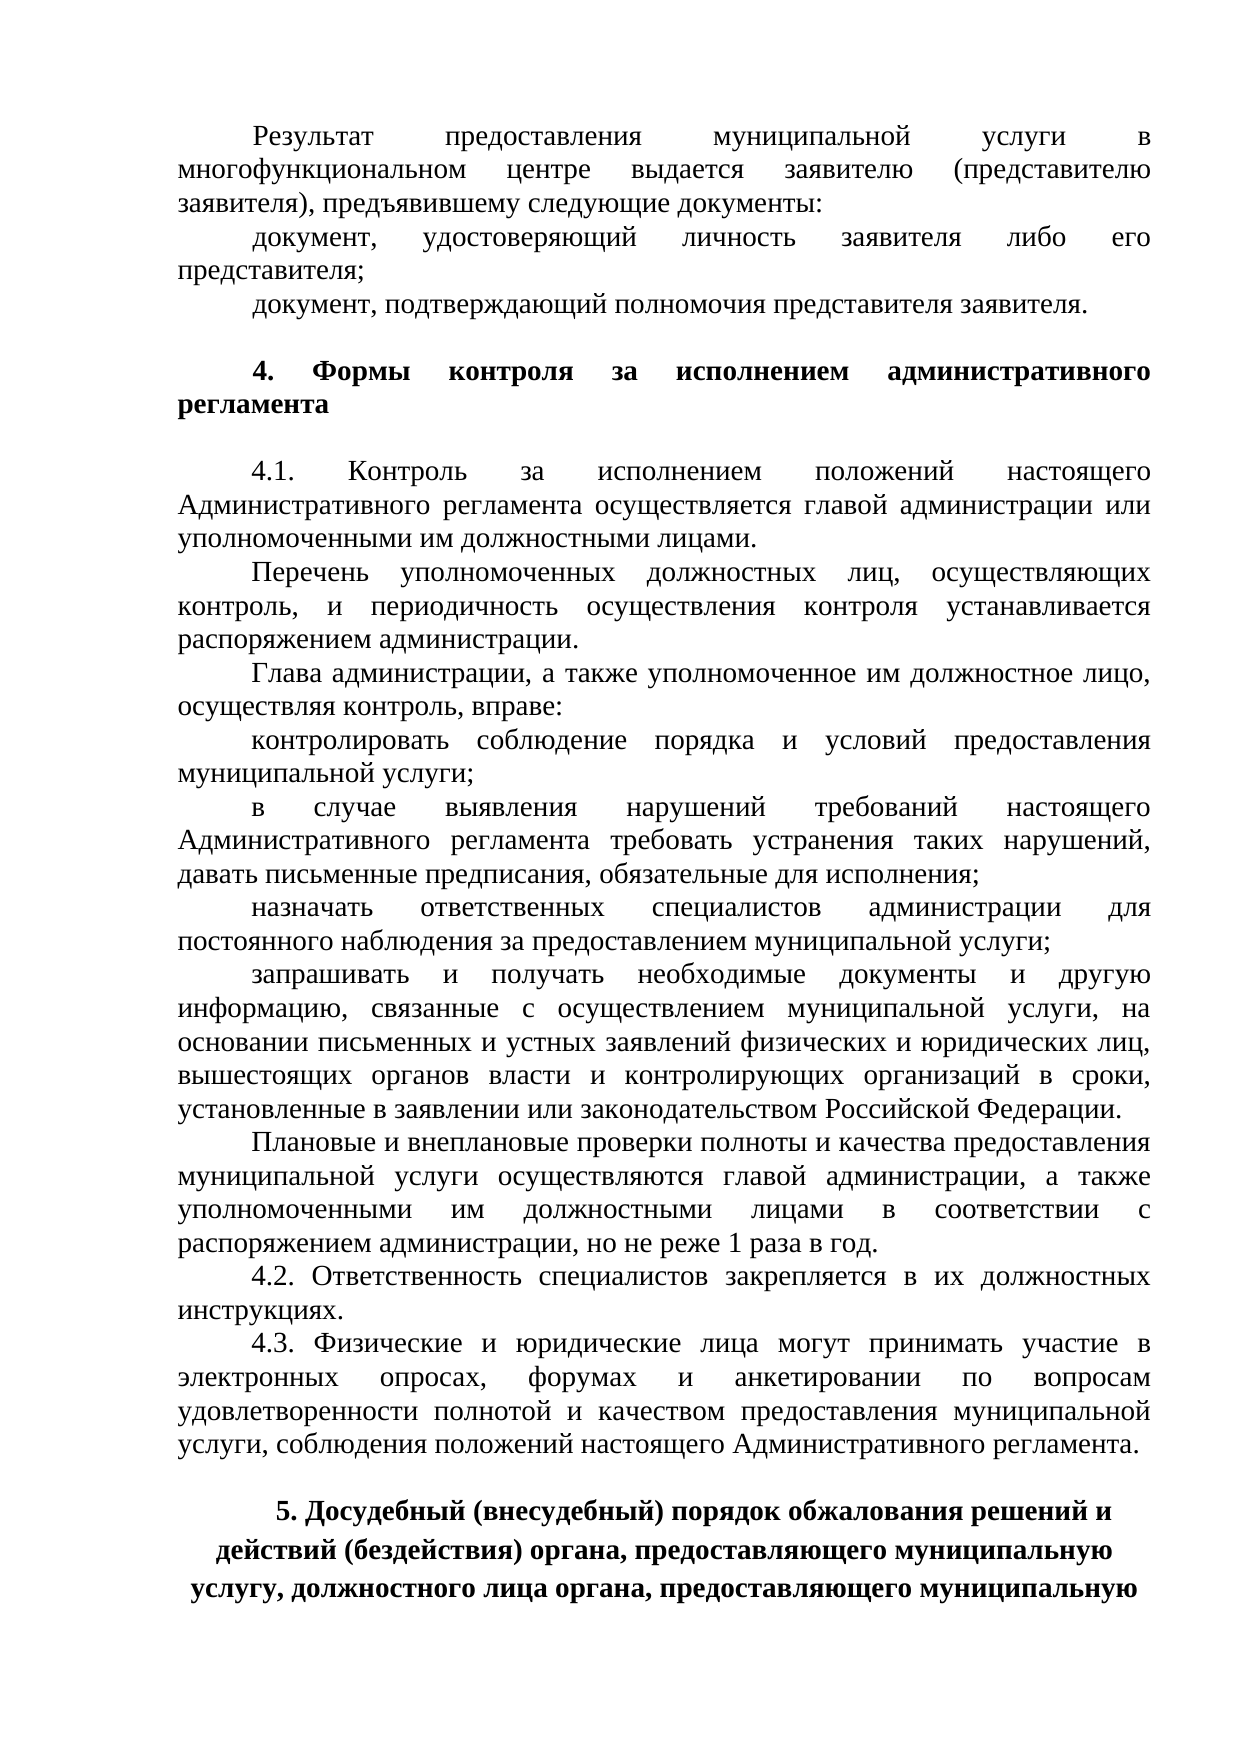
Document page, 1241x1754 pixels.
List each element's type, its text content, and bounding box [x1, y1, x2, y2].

text 4.2. Ответственность специалистов закрепляется в их должностных инструкциях. [177, 1258, 1152, 1326]
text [177, 1493, 1152, 1604]
text Плановые и внеплановые проверки полноты и качества предоставления муниципальной услуги осуществляются главой администрации, а также уполномоченными им должностными лицами в соответствии с распоряжением администрации, но не реже 1 раза в год. [177, 1124, 1152, 1258]
text 4.3. Физические и юридические лица могут принимать участие в электронных опросах, форумах и анкетировании по вопросам удовлетворенности полнотой и качеством предоставления муниципальной услуги, соблюдения положений настоящего Административного регламента. [177, 1326, 1152, 1460]
text Глава администрации, а также уполномоченное им должностное лицо, осуществляя контроль, вправе: [177, 655, 1152, 722]
text в случае выявления нарушений требований настоящего Административного регламента требовать устранения таких нарушений, давать письменные предписания, обязательные для исполнения; [177, 789, 1152, 889]
text контролировать соблюдение порядка и условий предоставления муниципальной услуги; [177, 722, 1152, 789]
text 4.1. Контроль за исполнением положений настоящего Административного регламента осуществляется главой администрации или уполномоченными им должностными лицами. [177, 453, 1152, 554]
text документ, удостоверяющий личность заявителя либо его представителя; [177, 219, 1152, 286]
text Перечень уполномоченных должностных лиц, осуществляющих контроль, и периодичность осуществления контроля устанавливается распоряжением администрации. [177, 554, 1152, 655]
text документ, подтверждающий полномочия представителя заявителя. [177, 286, 1152, 319]
text запрашивать и получать необходимые документы и другую информацию, связанные с осуществлением муниципальной услуги, на основании письменных и устных заявлений физических и юридических лиц, вышестоящих органов власти и контролирующих организаций в сроки, установленные в заявлении или законодательством Российской Федерации. [177, 957, 1152, 1124]
text назначать ответственных специалистов администрации для постоянного наблюдения за предоставлением муниципальной услуги; [177, 889, 1152, 957]
text 4. Формы контроля за исполнением административного регламента [177, 353, 1152, 420]
text Результат предоставления муниципальной услуги в многофункциональном центре выдается заявителю (представителю заявителя), предъявившему следующие документы: [177, 118, 1152, 219]
